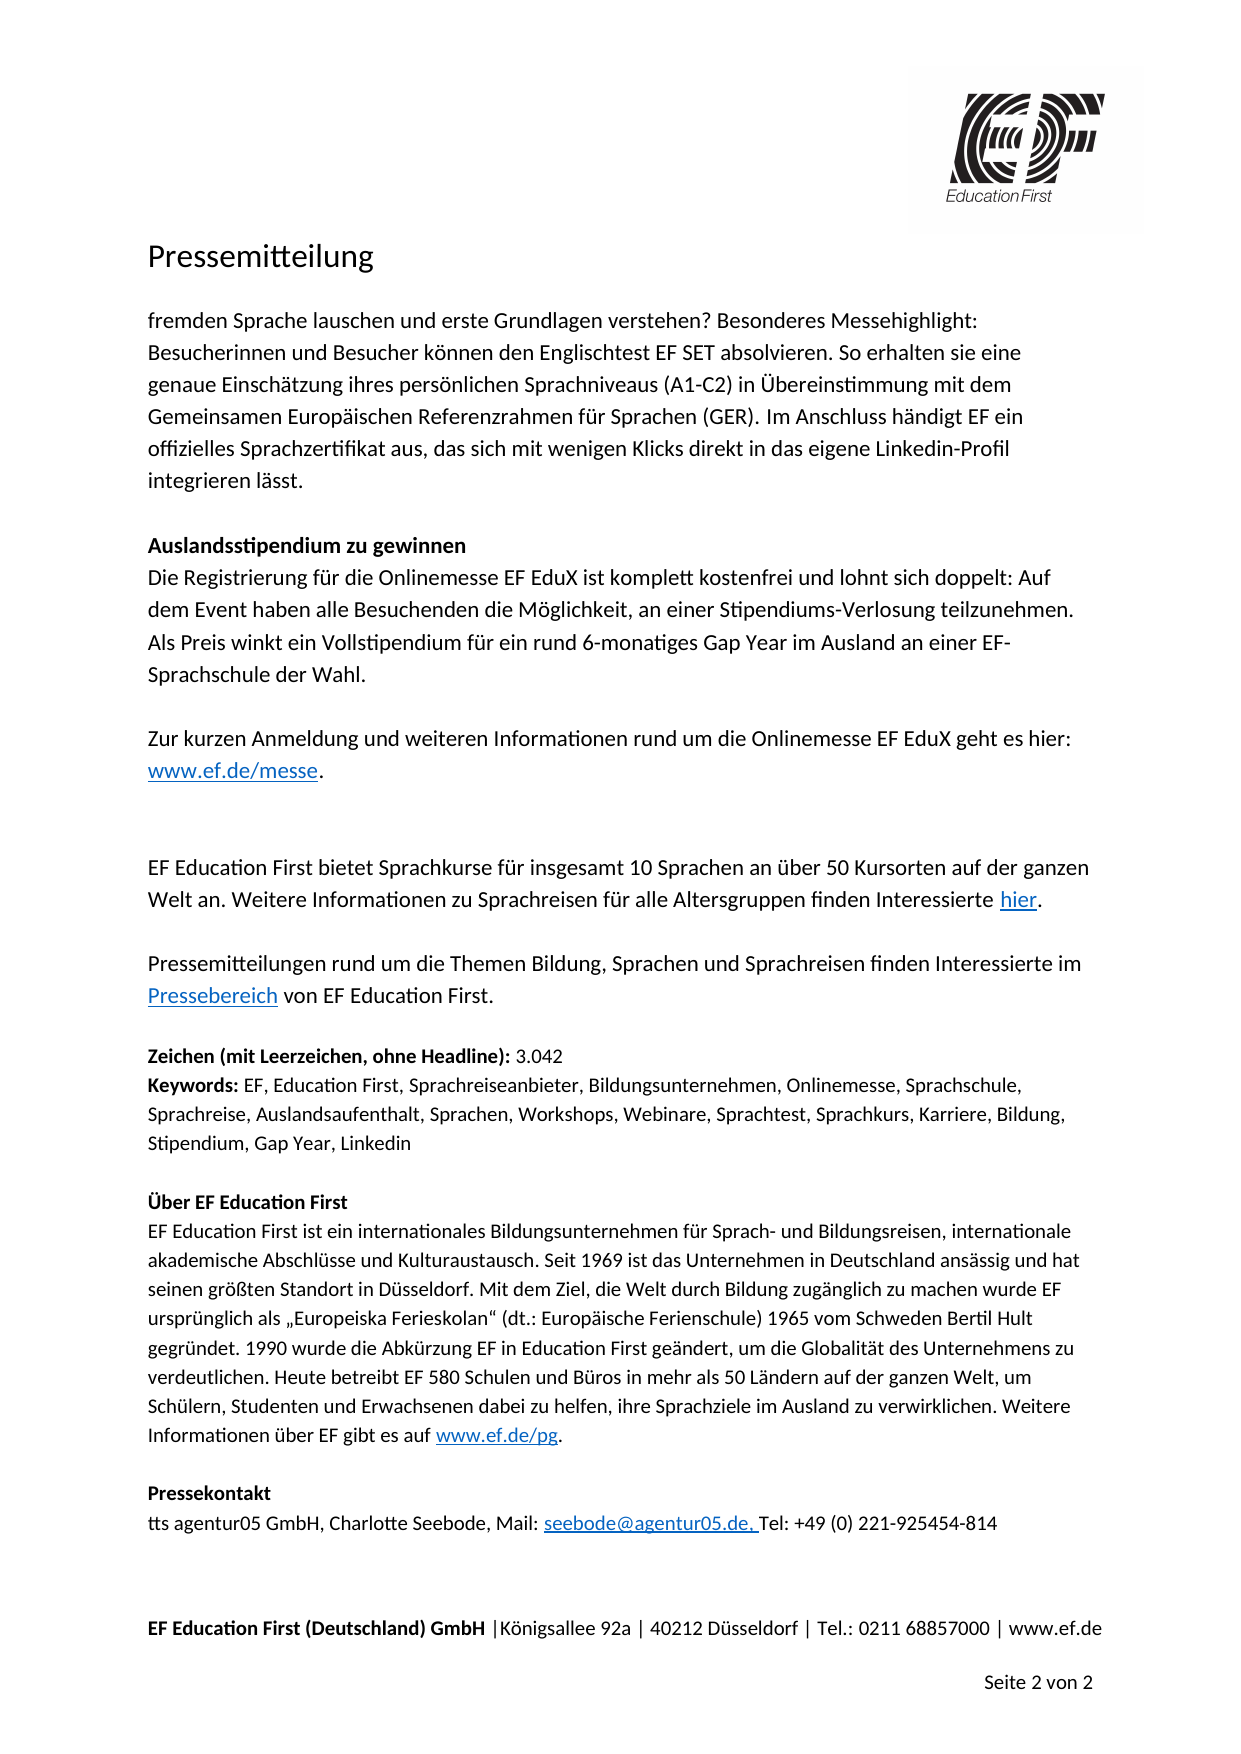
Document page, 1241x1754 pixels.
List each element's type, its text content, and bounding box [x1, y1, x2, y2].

text Keywords: EF, Education First, Sprachreiseanbieter, Bildungsunternehmen, Onlinemesse, Sprachschule, Sprachreise, Auslandsaufenthalt, Sprachen, Workshops, Webinare, Sprachtest, Sprachkurs, Karriere, Bildung, Stipendium, Gap Year, Linkedin [148, 1072, 1093, 1156]
text Die Registrierung für die Onlinemesse EF EduX ist komplett kostenfrei und lohnt sich doppelt: Auf dem Event haben alle Besuchenden die Möglichkeit, an einer Stipendiums-Verlosung teilzunehmen. Als Preis winkt ein Vollstipendium für ein rund 6-monatiges Gap Year im Ausland an einer EF-Sprachschule der Wahl. [148, 563, 1093, 688]
text EF Education First bietet Sprachkurse für insgesamt 10 Sprachen an über 50 Kursorten auf der ganzen Welt an. Weitere Informationen zu Sprachreisen für alle Altersgruppen finden Interessierte hier. [148, 821, 1093, 913]
text Zeichen (mit Leerzeichen, ohne Headline): 3.042 [148, 1043, 1093, 1068]
text Über EF Education First EF Education First ist ein internationales Bildungsunternehmen für Sprach- und Bildungsreisen, internationale akademische Abschlüsse und Kulturaustausch. Seit 1969 ist das Unternehmen in Deutschland ansässig und hat seinen größten Standort in Düsseldorf. Mit dem Ziel, die Welt durch Bildung zugänglich zu machen wurde EF ursprünglich als „Europeiska Ferieskolan“ (dt.: Europäische Ferienschule) 1965 vom Schweden Bertil Hult gegründet. 1990 wurde die Abkürzung EF in Education First geändert, um die Globalität des Unternehmens zu verdeutlichen. Heute betreibt EF 580 Schulen und Büros in mehr als 50 Ländern auf der ganzen Welt, um Schülern, Studenten und Erwachsenen dabei zu helfen, ihre Sprachziele im Ausland zu verwirklichen. Weitere Informationen über EF gibt es auf www.ef.de/pg. Pressekontakt tts agentur05 GmbH, Charlotte Seebode, Mail: seebode@agentur05.de, Tel: +49 (0) 221-925454-814 [148, 1189, 1093, 1535]
picture [907, 66, 1144, 234]
text www.ef.de/messe. [148, 756, 1093, 784]
text Pressemitteilungen rund um die Themen Bildung, Sprachen und Sprachreisen finden Interessierte im Pressebereich von EF Education First. [148, 949, 1093, 1010]
text Zur kurzen Anmeldung und weiteren Informationen rund um die Onlinemesse EF EduX geht es hier: [148, 724, 1093, 752]
text Auslandsstipendium zu gewinnen [148, 531, 1093, 559]
